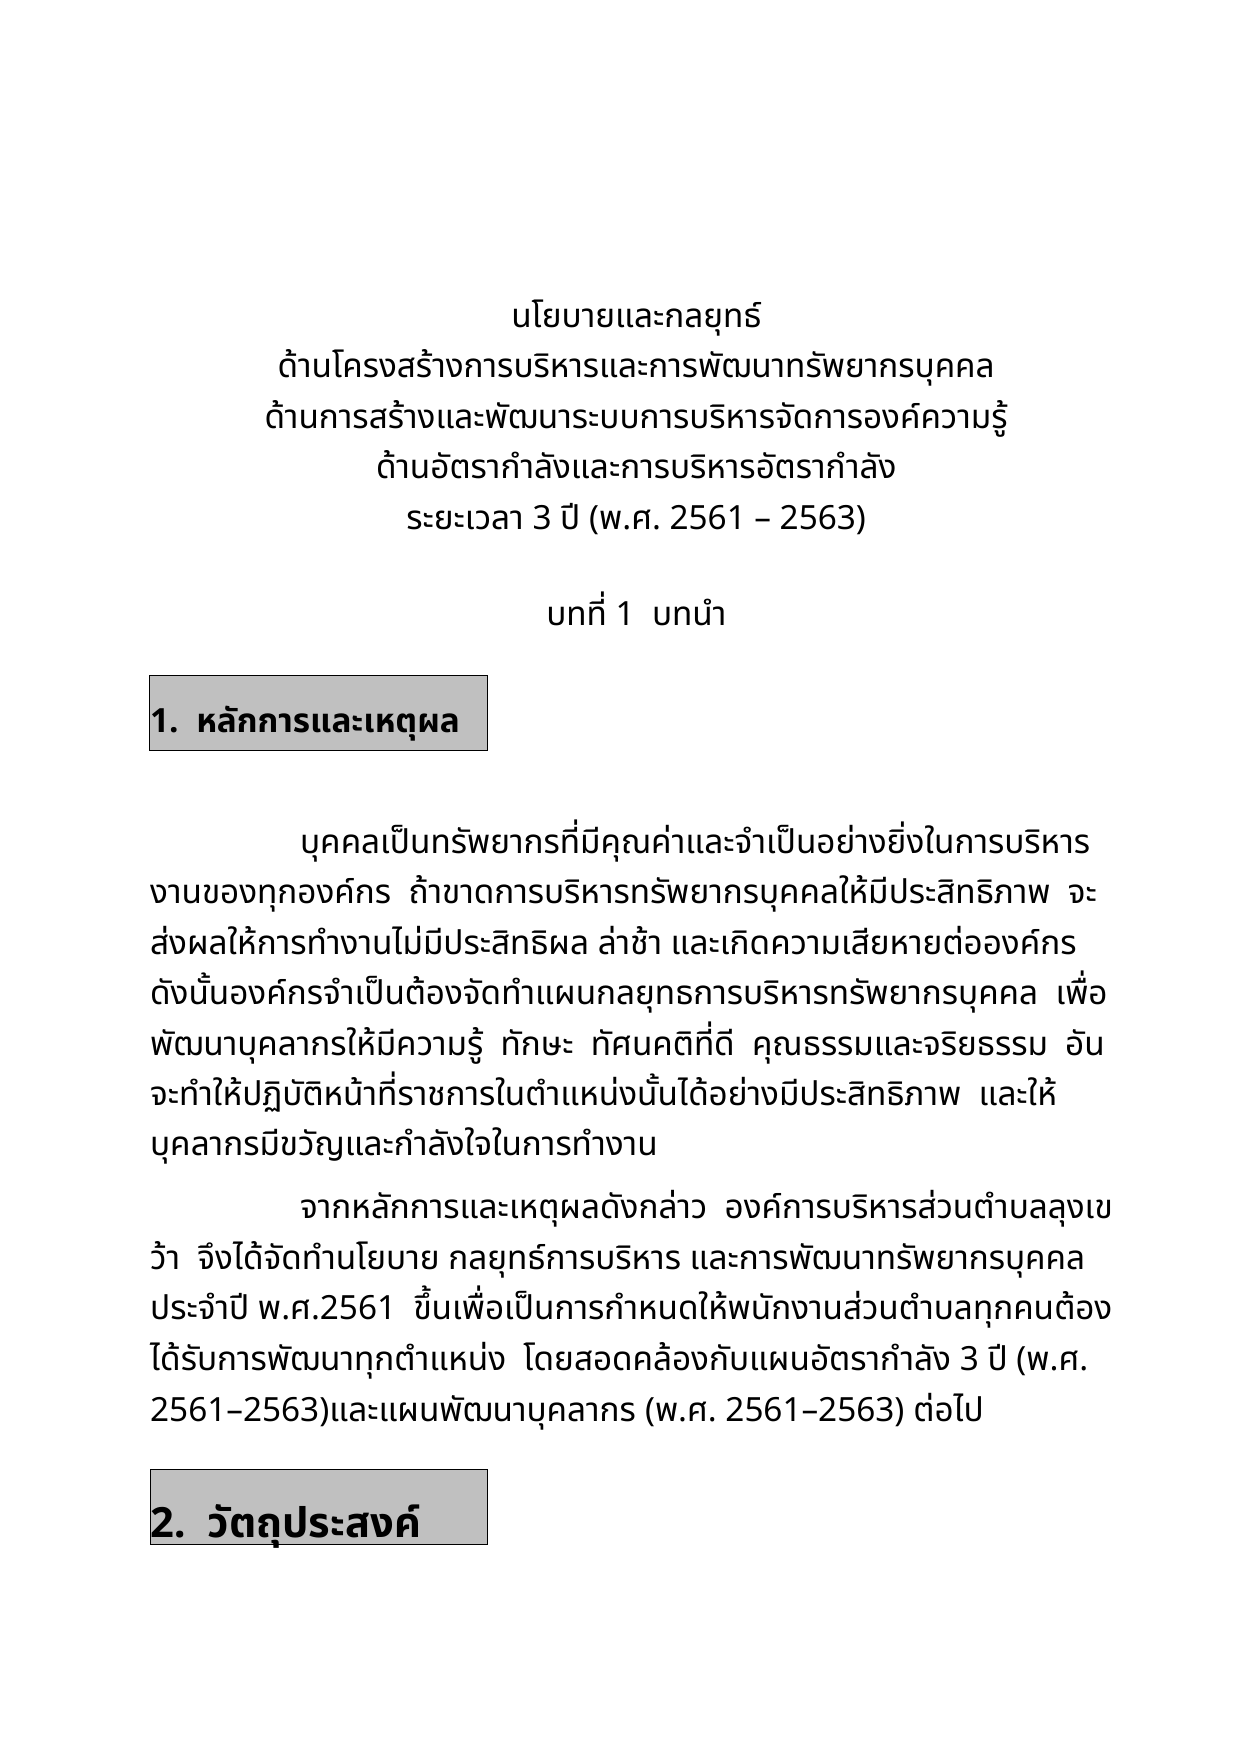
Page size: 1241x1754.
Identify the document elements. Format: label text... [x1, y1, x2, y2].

text จากหลักการและเหตุผลดังกล่าว องค์การบริหารส่วนตำบลลุงเขว้า จึงได้จัดทำนโยบาย กลยุทธ์การบริหาร และการพัฒนาทรัพยากรบุคคล ประจำปี พ.ศ.2561 ขึ้นเพื่อเป็นการกำหนดให้พนักงานส่วนตำบลทุกคนต้องได้รับการพัฒนาทุกตำแหน่ง โดยสอดคล้องกับแผนอัตรากำลัง 3 ปี (พ.ศ. 2561–2563)และแผนพัฒนาบุคลากร (พ.ศ. 2561–2563) ต่อไป [150, 1183, 1122, 1436]
text 2. วัตถุประสงค์ [150, 1493, 1122, 1556]
text นโยบายและกลยุทธ์ [150, 292, 1122, 342]
text 1. หลักการและเหตุผล [150, 697, 1122, 747]
text บทที่ 1 บทนำ [150, 589, 1122, 640]
text ด้านโครงสร้างการบริหารและการพัฒนาทรัพยากรบุคคล [150, 342, 1122, 393]
text ด้านการสร้างและพัฒนาระบบการบริหารจัดการองค์ความรู้ [150, 393, 1122, 443]
text ด้านอัตรากำลังและการบริหารอัตรากำลัง [150, 443, 1122, 493]
text บุคคลเป็นทรัพยากรที่มีคุณค่าและจำเป็นอย่างยิ่งในการบริหารงานของทุกองค์กร ถ้าขาดการบริหารทรัพยากรบุคคลให้มีประสิทธิภาพ จะส่งผลให้การทำงานไม่มีประสิทธิผล ล่าช้า และเกิดความเสียหายต่อองค์กร ดังนั้นองค์กรจำเป็นต้องจัดทำแผนกลยุทธการบริหารทรัพยากรบุคคล เพื่อพัฒนาบุคลากรให้มีความรู้ ทักษะ ทัศนคติที่ดี คุณธรรมและจริยธรรม อันจะทำให้ปฏิบัติหน้าที่ราชการในตำแหน่งนั้นได้อย่างมีประสิทธิภาพ และให้บุคลากรมีขวัญและกำลังใจในการทำงาน [150, 818, 1122, 1171]
text ระยะเวลา 3 ปี (พ.ศ. 2561 – 2563) [150, 493, 1122, 544]
